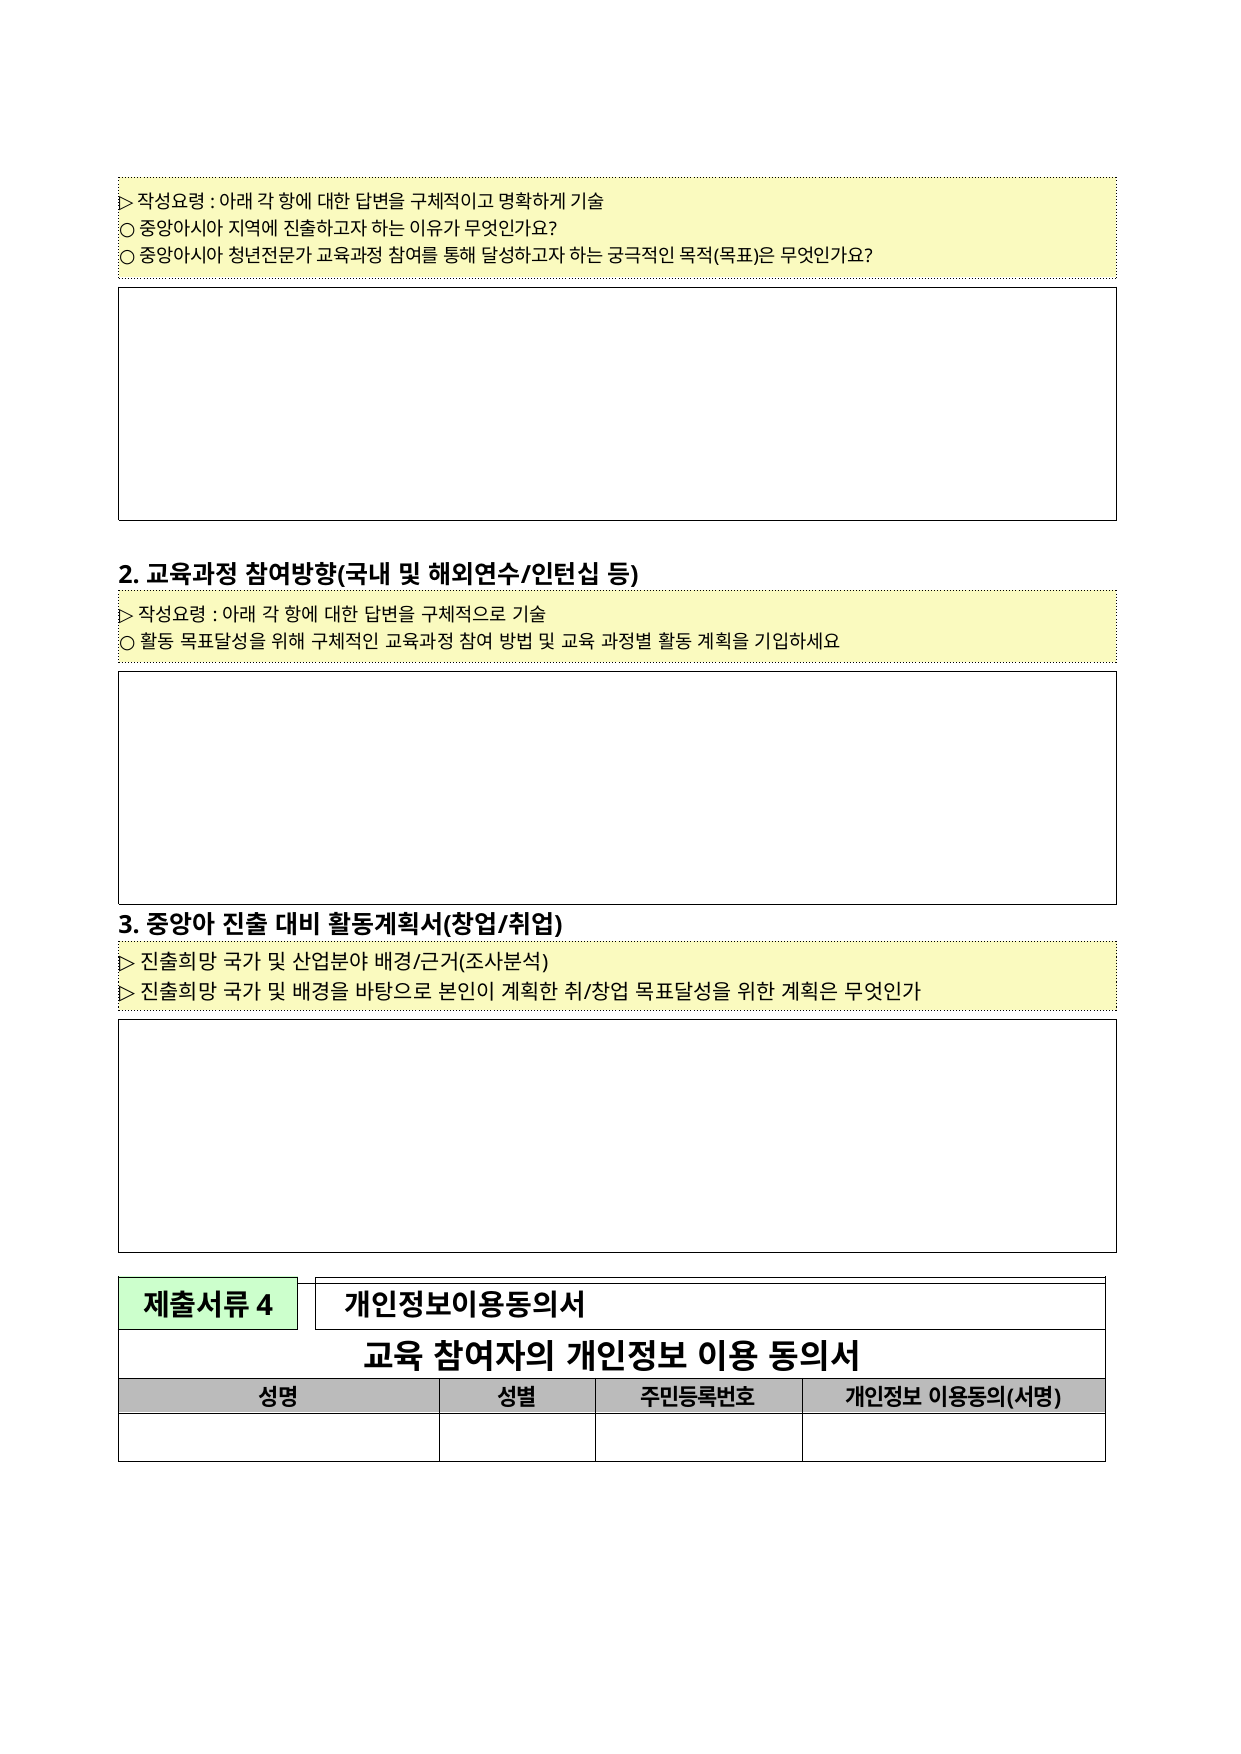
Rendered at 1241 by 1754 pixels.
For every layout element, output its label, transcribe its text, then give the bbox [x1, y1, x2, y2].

table_header ▷ 작성요령 : 아래 각 항에 대한 답변을 구체적으로 기술 ○ 활동 목표달성을 위해 구체적인 교육과정 참여 방법 및 교육 과정별 활동 계획을 기입하세요 [119, 590, 1116, 662]
table_header ▷ 작성요령 : 아래 각 항에 대한 답변을 구체적이고 명확하게 기술 ○ 중앙아시아 지역에 진출하고자 하는 이유가 무엇인가요? ○ 중앙아시아 청년전문가 교육과정 참여를 통해 달성하고자 하는 궁극적인 목적(목표)은 무엇인가요? [119, 177, 1116, 277]
text 3. 중앙아 진출 대비 활동계획서(창업/취업) [118, 904, 1122, 941]
table_cell 성별 [440, 1379, 595, 1412]
table_cell 성명 [119, 1379, 439, 1412]
table_header 교육 참여자의 개인정보 이용 동의서 [119, 1329, 1105, 1378]
table_cell [440, 1414, 595, 1461]
table_cell 주민등록번호 [596, 1379, 802, 1412]
table_cell [119, 1414, 439, 1461]
table_header 제출서류4 [119, 1278, 297, 1329]
text 2. 교육과정 참여방향(국내 및 해외연수/인턴십 등) [118, 554, 1122, 590]
table_header ▷ 진출희망 국가 및 산업분야 배경/근거(조사분석) ▷ 진출희망 국가 및 배경을 바탕으로 본인이 계획한 취/창업 목표달성을 위한 계획은 무엇인가 [119, 941, 1117, 1010]
table_header [119, 672, 1116, 904]
table_header [119, 1020, 1116, 1252]
table_cell [803, 1414, 1105, 1461]
table_header [119, 288, 1116, 519]
table_cell [596, 1414, 802, 1461]
table_header 개인정보이용동의서 [316, 1278, 1105, 1329]
table_header [298, 1276, 315, 1329]
table_cell 개인정보 이용동의(서명) [803, 1379, 1105, 1412]
